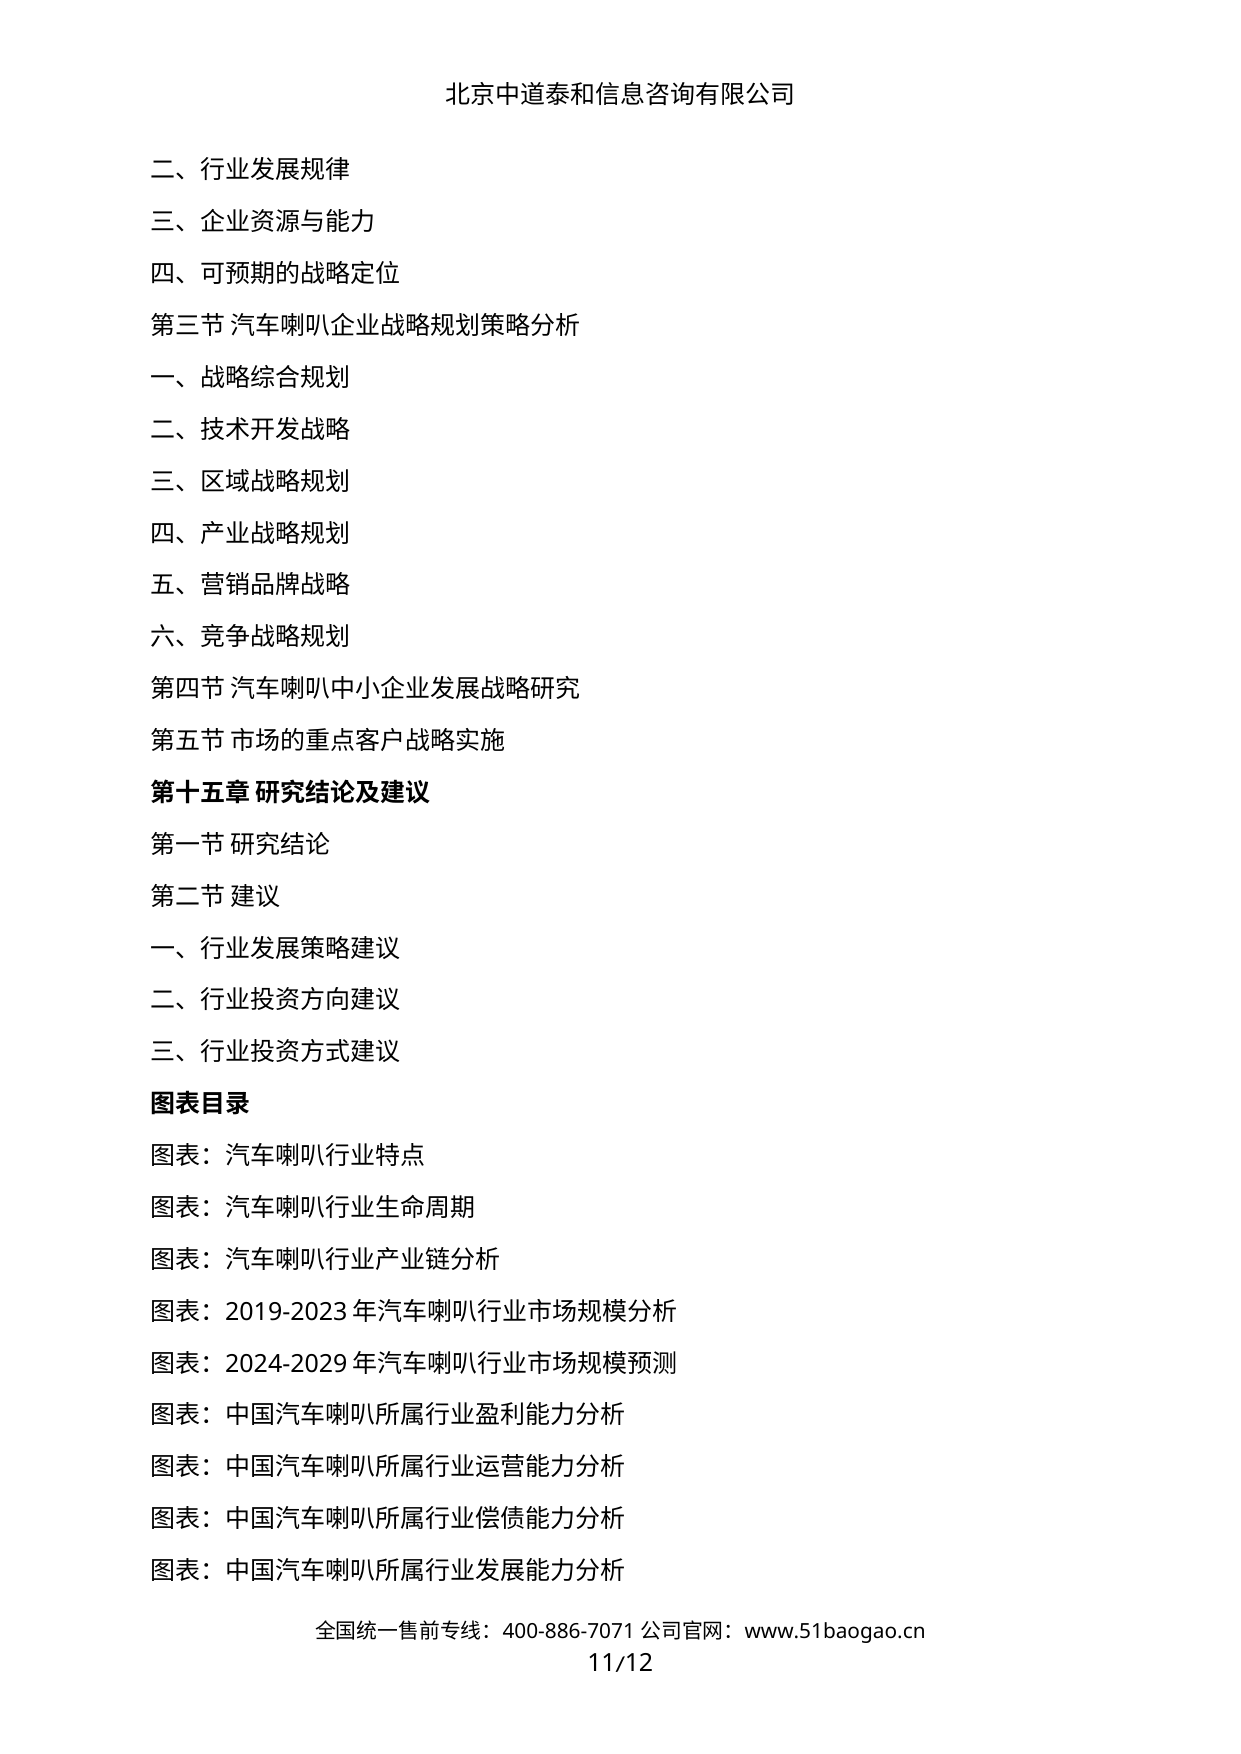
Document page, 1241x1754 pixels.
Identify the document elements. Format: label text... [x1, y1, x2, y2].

text 二、技术开发战略 [150, 409, 1090, 446]
text 图表：汽车喇叭行业生命周期 [150, 1187, 1090, 1224]
text 第十五章 研究结论及建议 [150, 772, 1090, 809]
text 第二节 建议 [150, 876, 1090, 912]
text 第三节 汽车喇叭企业战略规划策略分析 [150, 306, 1090, 342]
text 图表：中国汽车喇叭所属行业偿债能力分析 [150, 1499, 1090, 1535]
text 二、行业发展规律 [150, 150, 1090, 186]
text 第一节 研究结论 [150, 824, 1090, 861]
text 图表：中国汽车喇叭所属行业盈利能力分析 [150, 1395, 1090, 1431]
text 六、竞争战略规划 [150, 617, 1090, 653]
text 图表：中国汽车喇叭所属行业发展能力分析 [150, 1551, 1090, 1587]
text 第四节 汽车喇叭中小企业发展战略研究 [150, 669, 1090, 705]
text 五、营销品牌战略 [150, 565, 1090, 601]
text 三、行业投资方式建议 [150, 1032, 1090, 1068]
text 图表：汽车喇叭行业产业链分析 [150, 1239, 1090, 1276]
text 图表：2024-2029年汽车喇叭行业市场规模预测 [150, 1343, 1090, 1379]
text 四、产业战略规划 [150, 513, 1090, 549]
text 四、可预期的战略定位 [150, 254, 1090, 290]
text 图表：2019-2023年汽车喇叭行业市场规模分析 [150, 1291, 1090, 1327]
text 图表：中国汽车喇叭所属行业运营能力分析 [150, 1447, 1090, 1483]
text 一、战略综合规划 [150, 357, 1090, 394]
text 二、行业投资方向建议 [150, 980, 1090, 1016]
text 三、企业资源与能力 [150, 202, 1090, 238]
text 第五节 市场的重点客户战略实施 [150, 721, 1090, 757]
text 一、行业发展策略建议 [150, 928, 1090, 964]
text 三、区域战略规划 [150, 461, 1090, 497]
text 图表目录 [150, 1084, 1090, 1120]
text 图表：汽车喇叭行业特点 [150, 1136, 1090, 1172]
